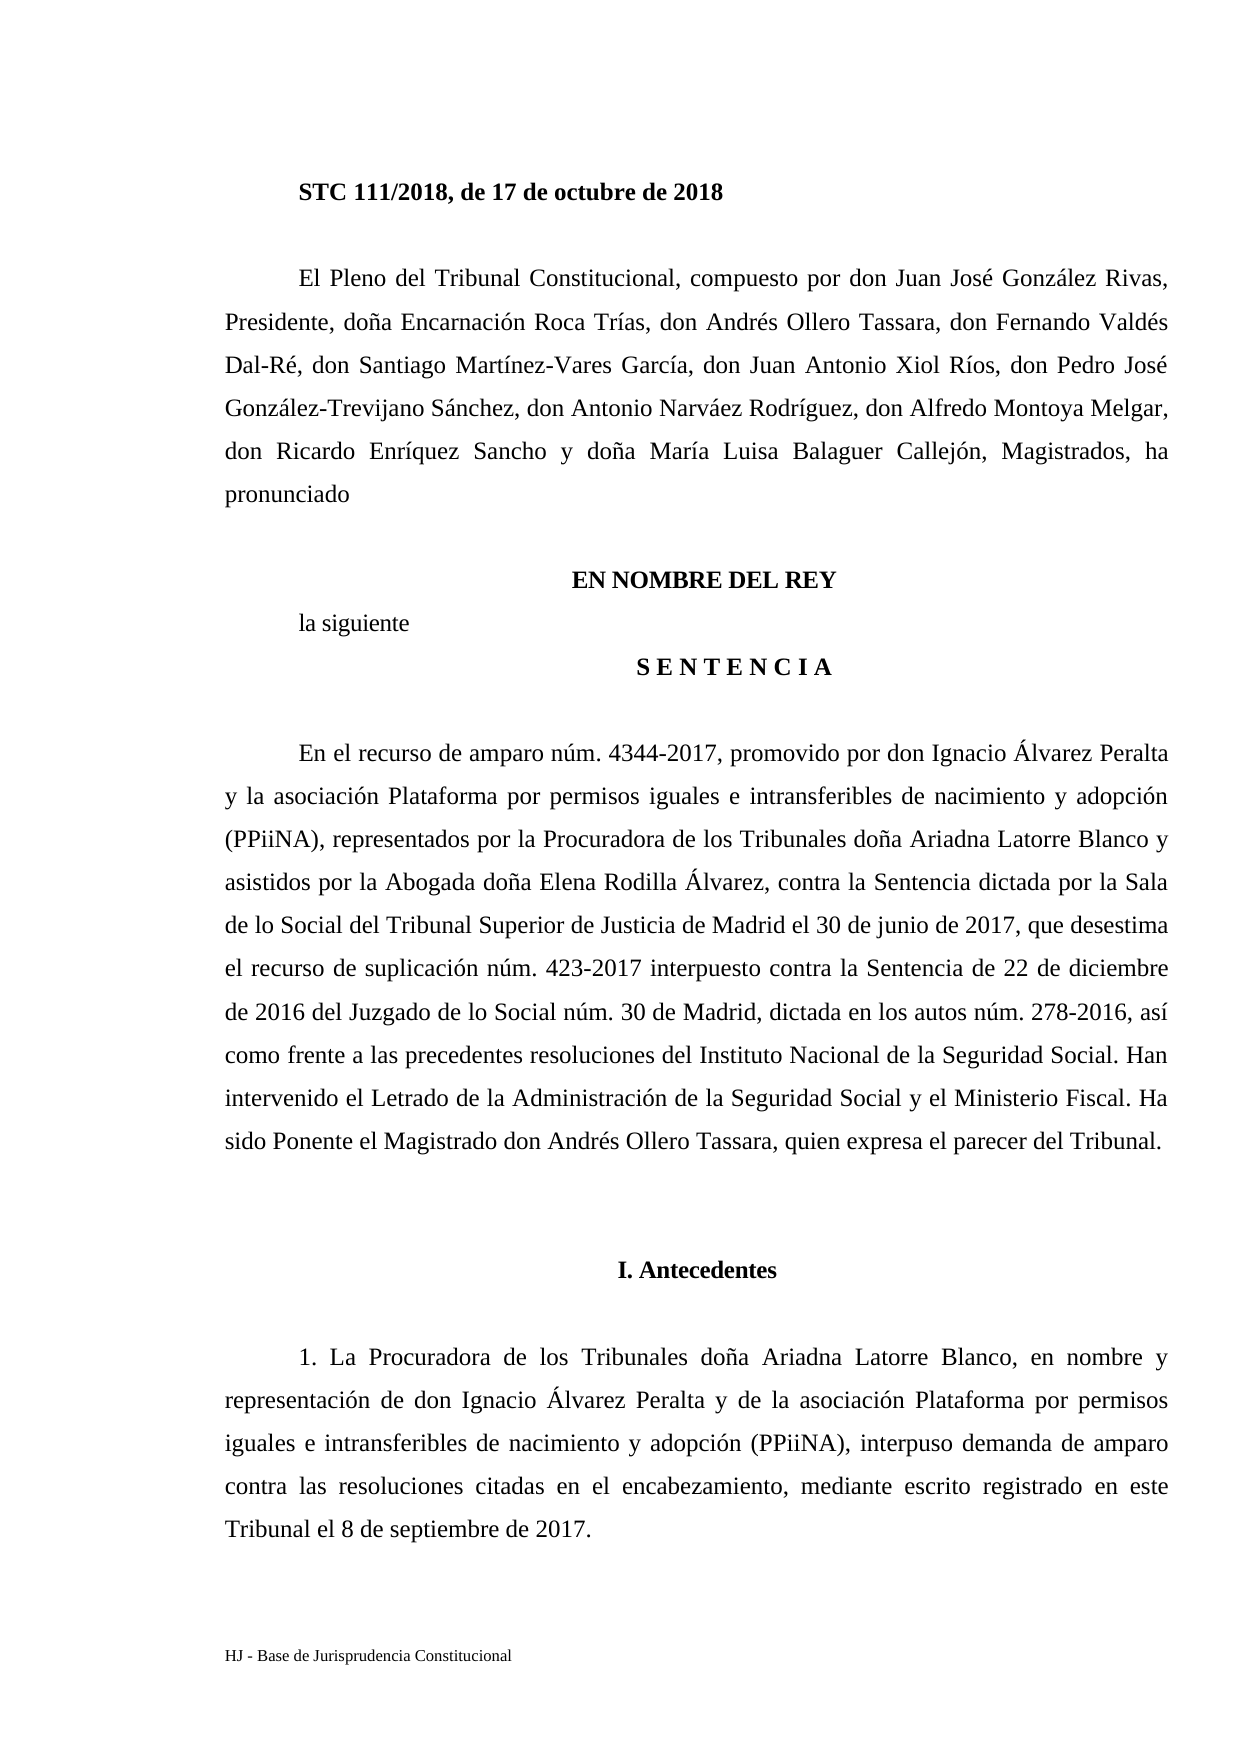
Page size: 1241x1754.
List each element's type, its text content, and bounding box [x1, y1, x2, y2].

text EN NOMBRE DEL REY [224, 565, 1110, 594]
text El Pleno del Tribunal Constitucional, compuesto por don Juan José González Rivas, Presidente, doña Encarnación Roca Trías, don Andrés Ollero Tassara, don Fernando Valdés Dal-Ré, don Santiago Martínez-Vares García, don Juan Antonio Xiol Ríos, don Pedro José González-Trevijano Sánchez, don Antonio Narváez Rodríguez, don Alfredo Montoya Melgar, don Ricardo Enríquez Sancho y doña María Luisa Balaguer Callejón, Magistrados, ha pronunciado [224, 263, 1169, 508]
text 1. La Procuradora de los Tribunales doña Ariadna Latorre Blanco, en nombre y representación de don Ignacio Álvarez Peralta y de la asociación Plataforma por permisos iguales e intransferibles de nacimiento y adopción (PPiiNA), interpuso demanda de amparo contra las resoluciones citadas en el encabezamiento, mediante escrito registrado en este Tribunal el 8 de septiembre de 2017. [224, 1342, 1169, 1543]
text STC 111/2018, de 17 de octubre de 2018 [224, 177, 1169, 206]
text la siguiente [224, 608, 1110, 637]
text En el recurso de amparo núm. 4344-2017, promovido por don Ignacio Álvarez Peralta y la asociación Plataforma por permisos iguales e intransferibles de nacimiento y adopción (PPiiNA), representados por la Procuradora de los Tribunales doña Ariadna Latorre Blanco y asistidos por la Abogada doña Elena Rodilla Álvarez, contra la Sentencia dictada por la Sala de lo Social del Tribunal Superior de Justicia de Madrid el 30 de junio de 2017, que desestima el recurso de suplicación núm. 423-2017 interpuesto contra la Sentencia de 22 de diciembre de 2016 del Juzgado de lo Social núm. 30 de Madrid, dictada en los autos núm. 278-2016, así como frente a las precedentes resoluciones del Instituto Nacional de la Seguridad Social. Han intervenido el Letrado de la Administración de la Seguridad Social y el Ministerio Fiscal. Ha sido Ponente el Magistrado don Andrés Ollero Tassara, quien expresa el parecer del Tribunal. [224, 738, 1169, 1155]
text S E N T E N C I A [224, 652, 1169, 680]
text I. Antecedentes [224, 1255, 1169, 1284]
